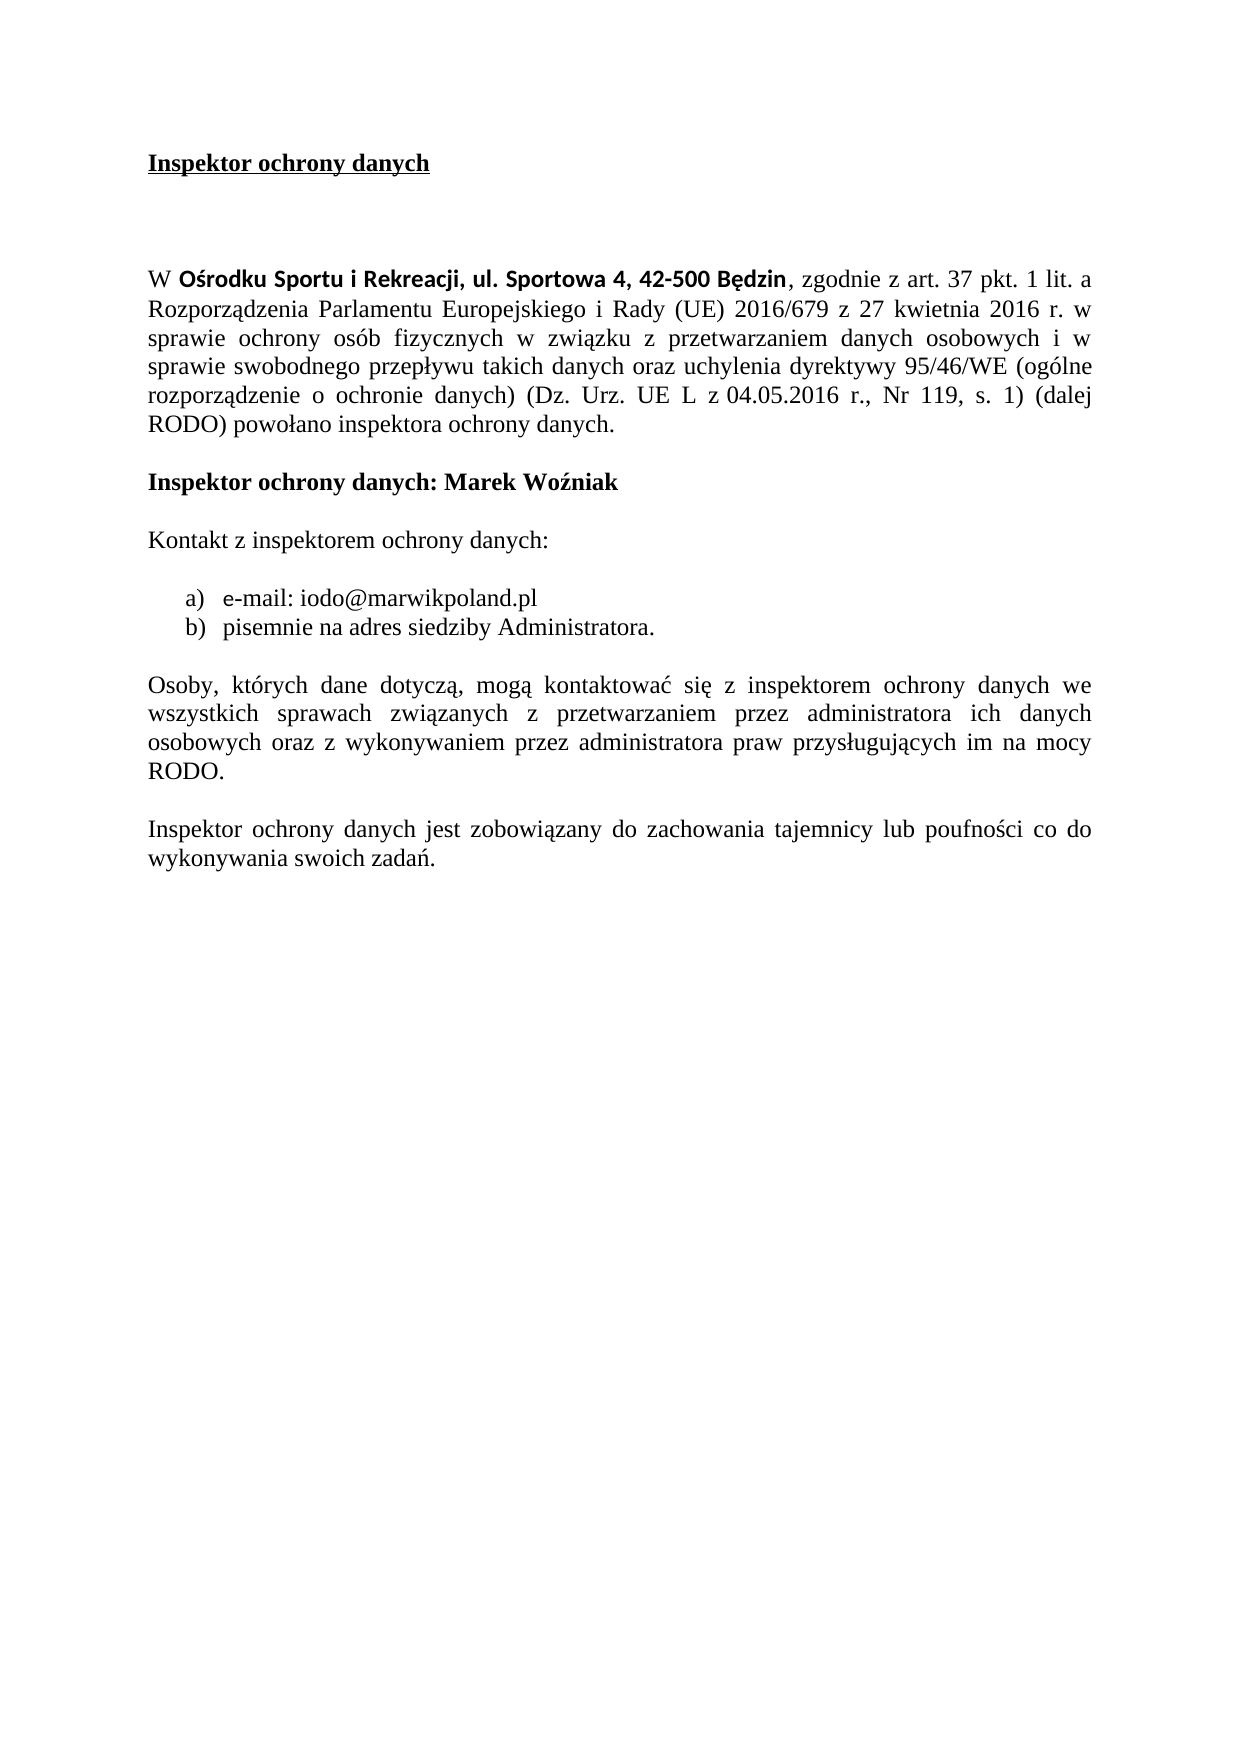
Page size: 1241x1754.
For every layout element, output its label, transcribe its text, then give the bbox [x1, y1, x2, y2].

text Inspektor ochrony danych jest zobowiązany do zachowania tajemnicy lub poufności co do wykonywania swoich zadań. [148, 814, 1093, 871]
text W Ośrodku Sportu i Rekreacji, ul. Sportowa 4, 42-500 Będzin, zgodnie z art. 37 pkt. 1 lit. a Rozporządzenia Parlamentu Europejskiego i Rady (UE) 2016/679 z 27 kwietnia 2016 r. w sprawie ochrony osób fizycznych w związku z przetwarzaniem danych osobowych i w sprawie swobodnego przepływu takich danych oraz uchylenia dyrektywy 95/46/WE (ogólne rozporządzenie o ochronie danych) (Dz. Urz. UE L z 04.05.2016 r., Nr 119, s. 1) (dalej RODO) powołano inspektora ochrony danych. [148, 263, 1093, 438]
list pisemnie na adres siedziby Administratora. [185, 612, 1093, 641]
text Osoby, których dane dotyczą, mogą kontaktować się z inspektorem ochrony danych we wszystkich sprawach związanych z przetwarzaniem przez administratora ich danych osobowych oraz z wykonywaniem przez administratora praw przysługujących im na mocy RODO. [148, 670, 1093, 785]
text Inspektor ochrony danych: Marek Woźniak [148, 467, 1093, 496]
text Kontakt z inspektorem ochrony danych: [148, 525, 1093, 553]
text Inspektor ochrony danych [148, 148, 1093, 176]
list e-mail: iodo@marwikpoland.pl [185, 583, 1093, 612]
